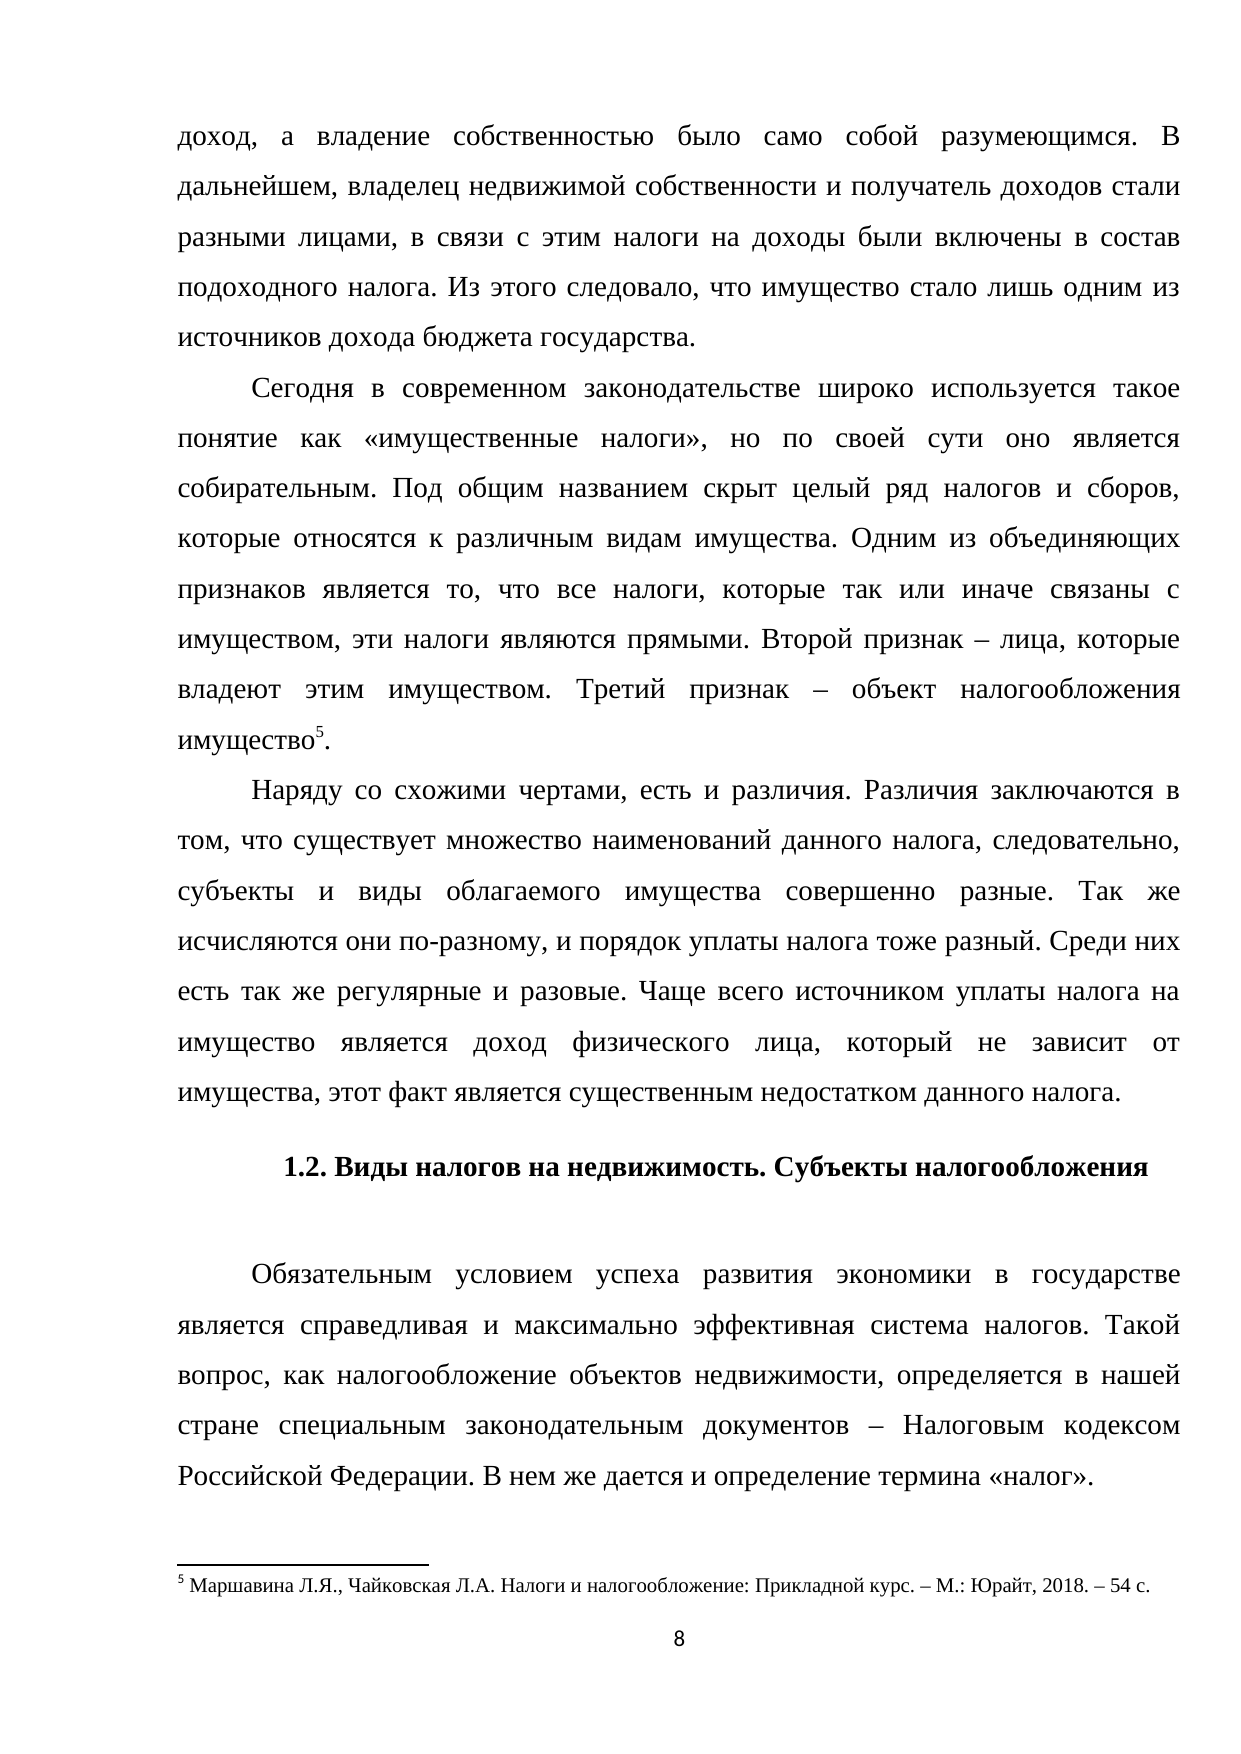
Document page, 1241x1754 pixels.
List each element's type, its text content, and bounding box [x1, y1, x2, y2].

text Сегодня в современном законодательстве широко используется такое понятие как «имущественные налоги», но по своей сути оно является собирательным. Под общим названием скрыт целый ряд налогов и сборов, которые относятся к различным видам имущества. Одним из объединяющих признаков является то, что все налоги, которые так или иначе связаны с имуществом, эти налоги являются прямыми. Второй признак – лица, которые владеют этим имуществом. Третий признак – объект налогообложения имущество. [177, 370, 1181, 755]
subtitle 1.2. Виды налогов на недвижимость. Субъекты налогообложения [177, 1149, 1181, 1183]
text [177, 118, 1181, 353]
text Обязательным условием успеха развития экономики в государстве является справедливая и максимально эффективная система налогов. Такой вопрос, как налогообложение объектов недвижимости, определяется в нашей стране специальным законодательным документов – Налоговым кодексом Российской Федерации. В нем же дается и определение термина «налог». [177, 1257, 1181, 1491]
text Наряду со схожими чертами, есть и различия. Различия заключаются в том, что существует множество наименований данного налога, следовательно, субъекты и виды облагаемого имущества совершенно разные. Так же исчисляются они по-разному, и порядок уплаты налога тоже разный. Среди них есть так же регулярные и разовые. Чаще всего источником уплаты налога на имущество является доход физического лица, который не зависит от имущества, этот факт является существенным недостатком данного налога. [177, 772, 1181, 1108]
